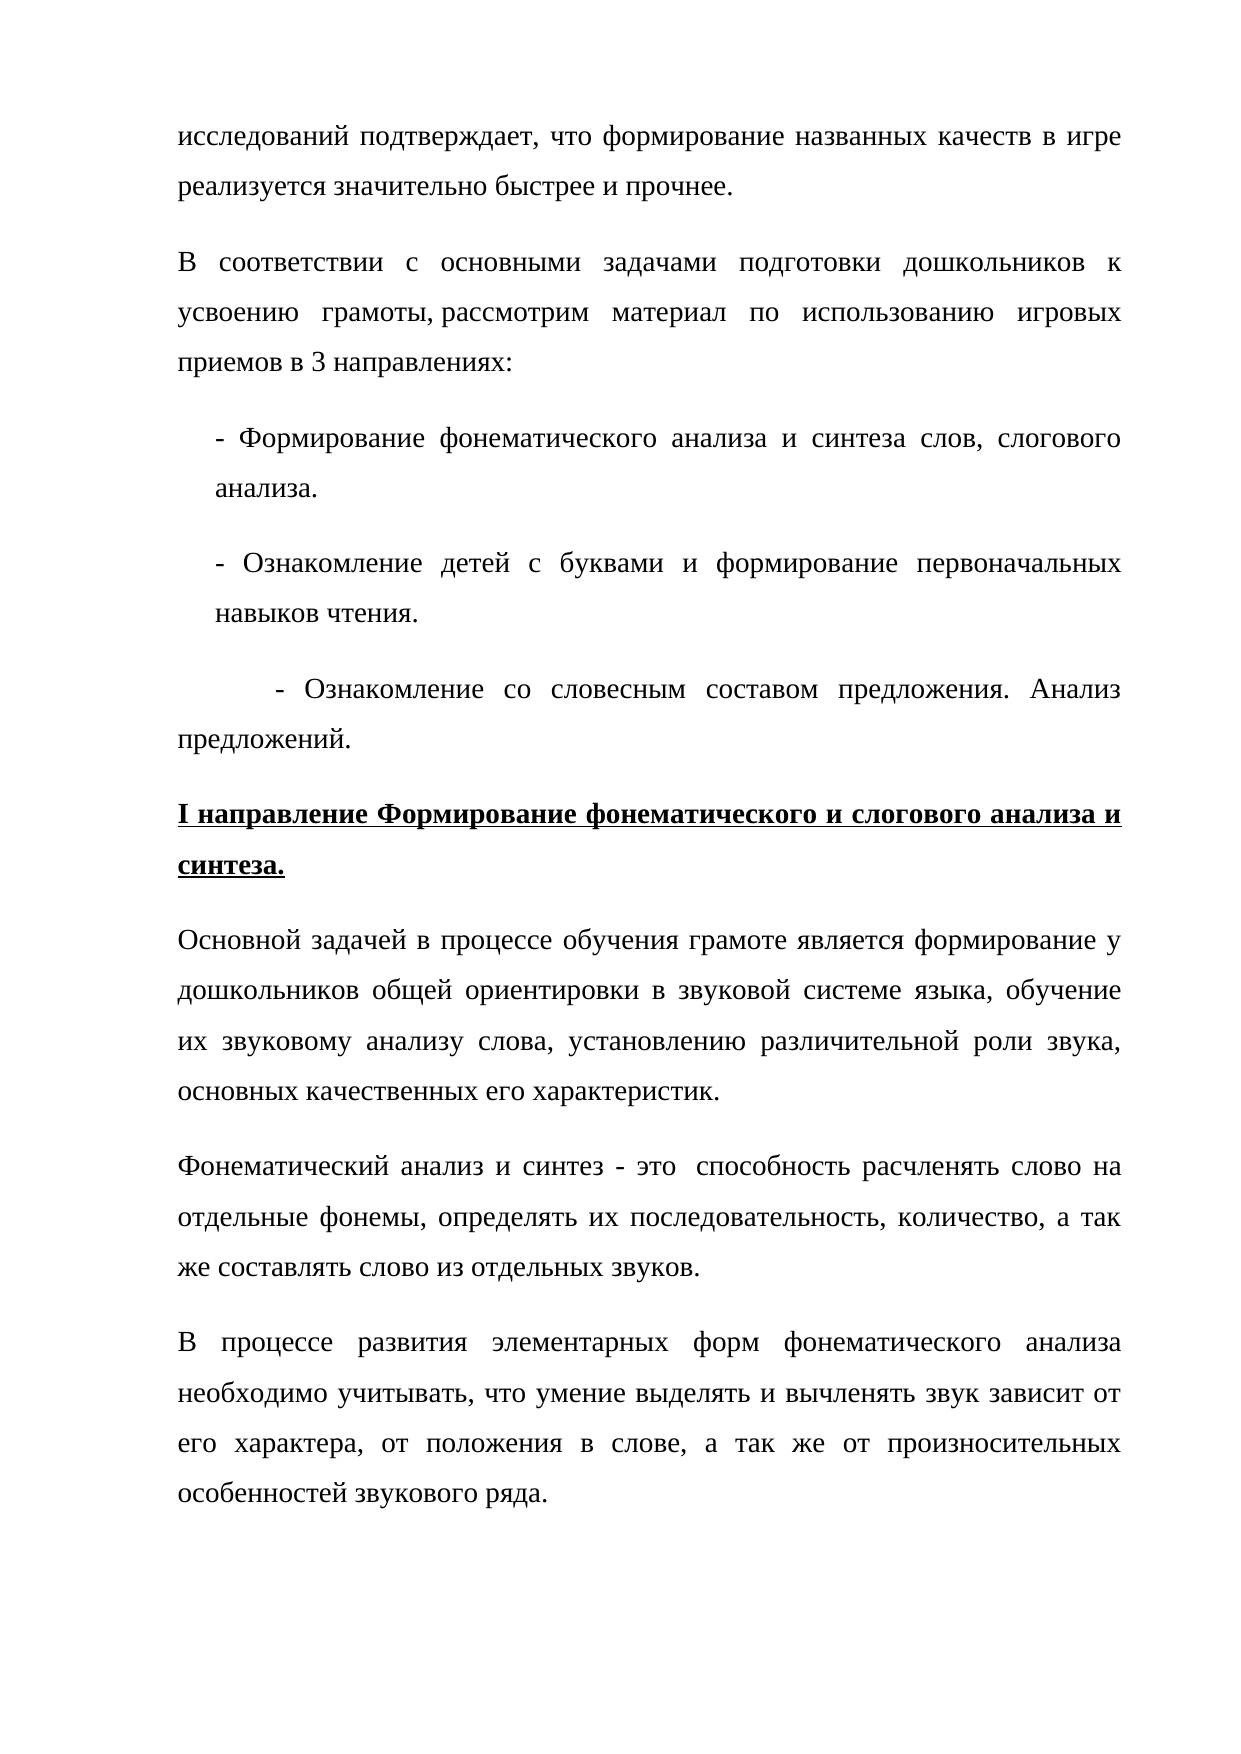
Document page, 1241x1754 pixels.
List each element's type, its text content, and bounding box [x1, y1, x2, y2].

text - Ознакомление со словесным составом предложения. Анализ предложений. [177, 671, 1122, 755]
text Фонематический анализ и синтез - это способность расчленять слово на отдельные фонемы, определять их последовательность, количество, а так же составлять слово из отдельных звуков. [177, 1148, 1122, 1283]
text - Формирование фонематического анализа и синтеза слов, слогового анализа. [215, 420, 1122, 503]
text I направление Формирование фонематического и слогового анализа и синтеза. [177, 827, 1122, 880]
text Основной задачей в процессе обучения грамоте является формирование у дошкольников общей ориентировки в звуковой системе языка, обучение их звуковому анализу слова, установлению различительной роли звука, основных качественных его характеристик. [177, 922, 1122, 1107]
text В процессе развития элементарных форм фонематического анализа необходимо учитывать, что умение выделять и вычленять звук зависит от его характера, от положения в слове, а так же от произносительных особенностей звукового ряда. [177, 1324, 1122, 1509]
text - Ознакомление детей с буквами и формирование первоначальных навыков чтения. [215, 545, 1122, 629]
text В соответствии с основными задачами подготовки дошкольников к усвоению грамоты, рассмотрим материал по использованию игровых приемов в 3 направлениях: [177, 244, 1122, 378]
text I направление Формирование фонематического и слогового анализа и синтеза. [177, 797, 1122, 826]
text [177, 118, 1122, 202]
